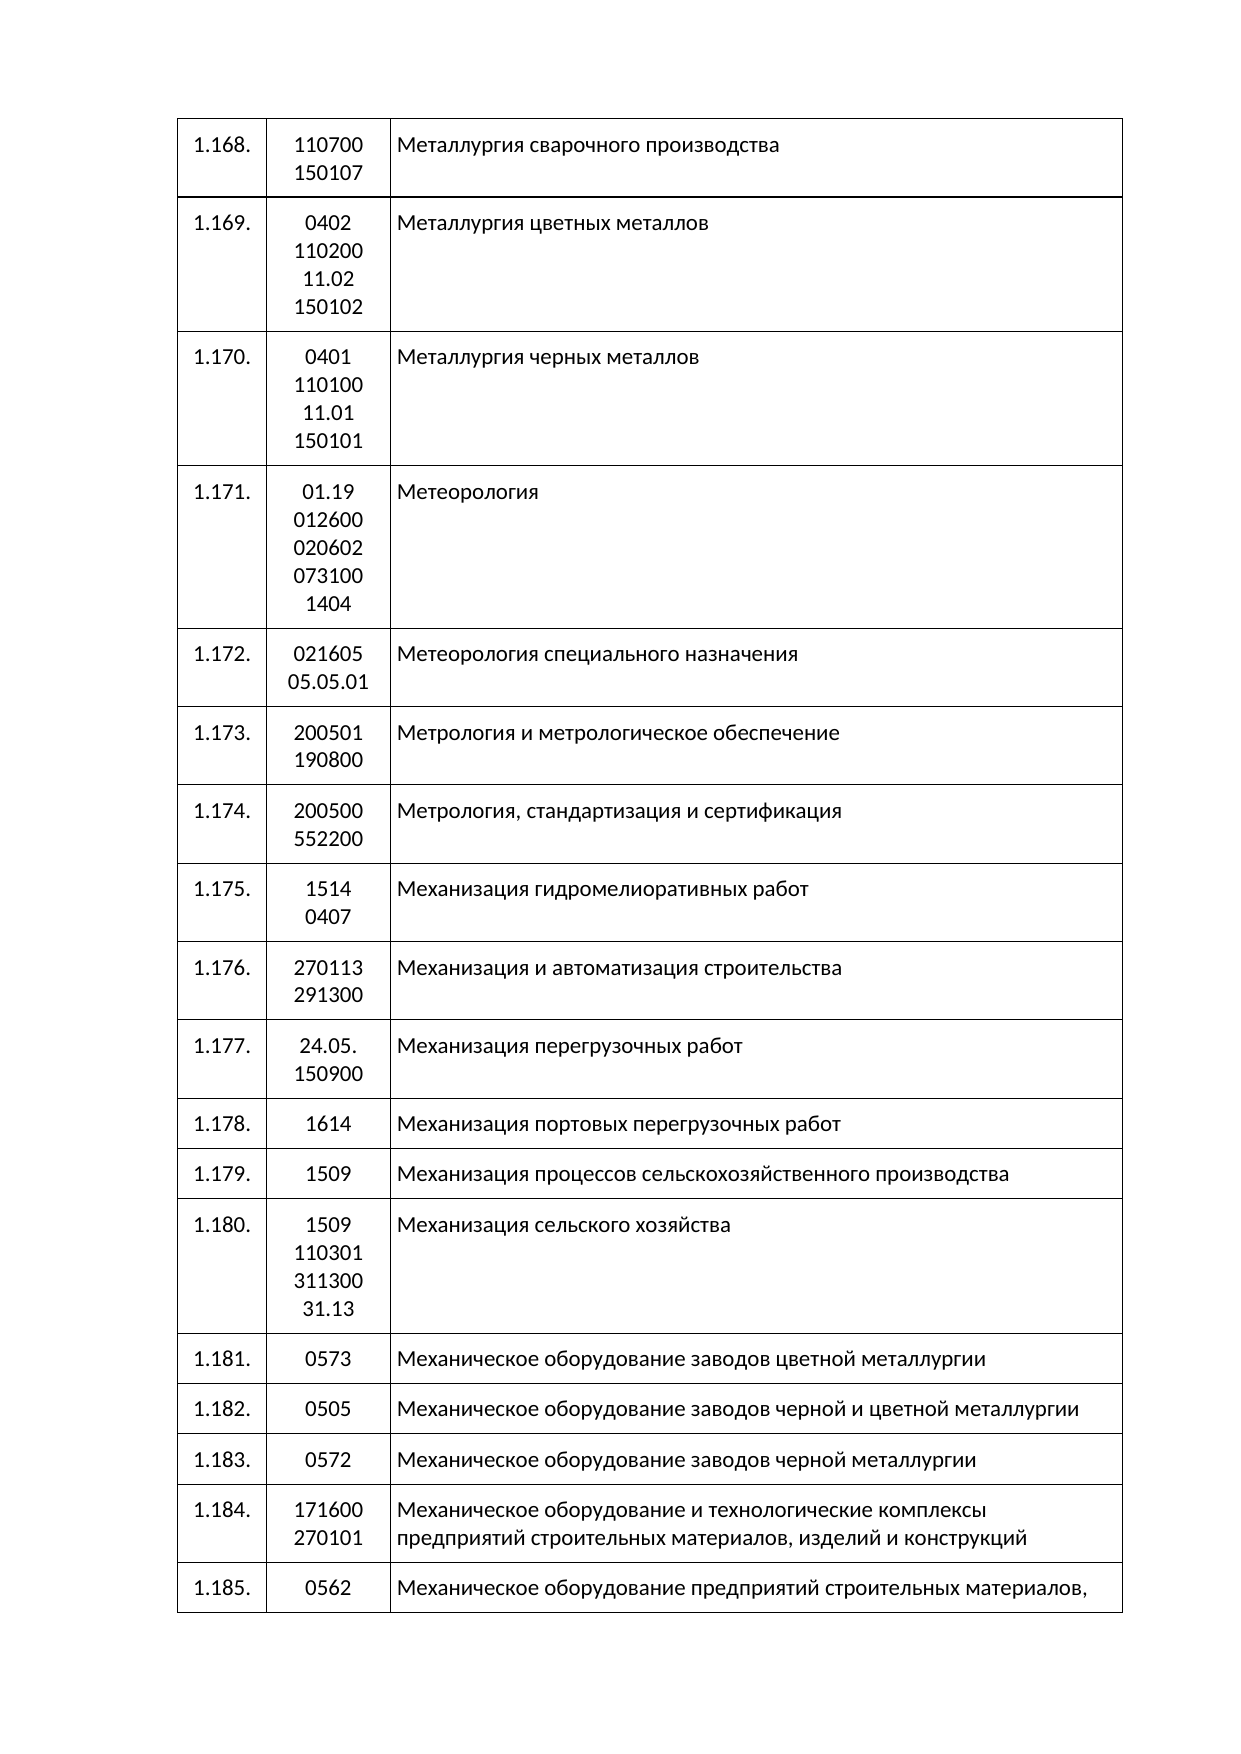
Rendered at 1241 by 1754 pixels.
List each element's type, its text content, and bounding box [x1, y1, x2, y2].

table_cell 1614 [267, 1099, 390, 1148]
table_cell 1514 0407 [267, 864, 390, 941]
table_cell 1.182. [178, 1384, 266, 1433]
table_cell 0402 110200 11.02 150102 [267, 198, 390, 331]
table_cell Механизация процессов сельскохозяйственного производства [391, 1149, 1122, 1198]
table_cell Метеорология [391, 466, 1122, 628]
table_cell 1509 [267, 1149, 390, 1198]
table_cell Металлургия цветных металлов [391, 198, 1122, 331]
table_cell 1.180. [178, 1199, 266, 1333]
table_cell 0505 [267, 1384, 390, 1433]
table_cell 1509 110301 311300 31.13 [267, 1199, 390, 1333]
table_cell 110700 150107 [267, 119, 390, 196]
table_cell 1.179. [178, 1149, 266, 1198]
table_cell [391, 1563, 1122, 1612]
table_cell Механизация перегрузочных работ [391, 1020, 1122, 1098]
table_cell Метрология и метрологическое обеспечение [391, 707, 1122, 784]
table_cell 1.172. [178, 629, 266, 706]
table_cell 0401 110100 11.01 150101 [267, 332, 390, 465]
table_cell Механическое оборудование заводов черной и цветной металлургии [391, 1384, 1122, 1433]
table_cell 0572 [267, 1434, 390, 1483]
table_cell Механическое оборудование заводов черной металлургии [391, 1434, 1122, 1483]
table_cell 0562 [267, 1563, 390, 1612]
table_cell Металлургия сварочного производства [391, 119, 1122, 196]
table_cell Метрология, стандартизация и сертификация [391, 785, 1122, 863]
table_cell 1.176. [178, 942, 266, 1019]
table_cell 1.173. [178, 707, 266, 784]
table_cell Металлургия черных металлов [391, 332, 1122, 465]
table_cell Механизация гидромелиоративных работ [391, 864, 1122, 941]
table_cell 1.169. [178, 198, 266, 331]
table_cell Механизация портовых перегрузочных работ [391, 1099, 1122, 1148]
table_cell 1.174. [178, 785, 266, 863]
table_cell 1.178. [178, 1099, 266, 1148]
table_cell Механическое оборудование заводов цветной металлургии [391, 1334, 1122, 1383]
table_cell 1.181. [178, 1334, 266, 1383]
table_cell Механизация и автоматизация строительства [391, 942, 1122, 1019]
table_cell 1.171. [178, 466, 266, 628]
table_cell 01.19 012600 020602 073100 1404 [267, 466, 390, 628]
table_cell Механическое оборудование и технологические комплексы предприятий строительных материалов, изделий и конструкций [391, 1485, 1122, 1562]
table_cell 200501 190800 [267, 707, 390, 784]
table_cell 1.170. [178, 332, 266, 465]
table_cell 1.177. [178, 1020, 266, 1098]
table_cell 0573 [267, 1334, 390, 1383]
table_cell 1.175. [178, 864, 266, 941]
table_cell Механизация сельского хозяйства [391, 1199, 1122, 1333]
table_cell 200500 552200 [267, 785, 390, 863]
table_cell 1.168. [178, 119, 266, 196]
table_cell 171600 270101 [267, 1485, 390, 1562]
table_cell 1.183. [178, 1434, 266, 1483]
table_cell 1.185. [178, 1563, 266, 1612]
table_cell 021605 05.05.01 [267, 629, 390, 706]
table_cell 270113 291300 [267, 942, 390, 1019]
table_cell Метеорология специального назначения [391, 629, 1122, 706]
table_cell 24.05. 150900 [267, 1020, 390, 1098]
table_cell 1.184. [178, 1485, 266, 1562]
